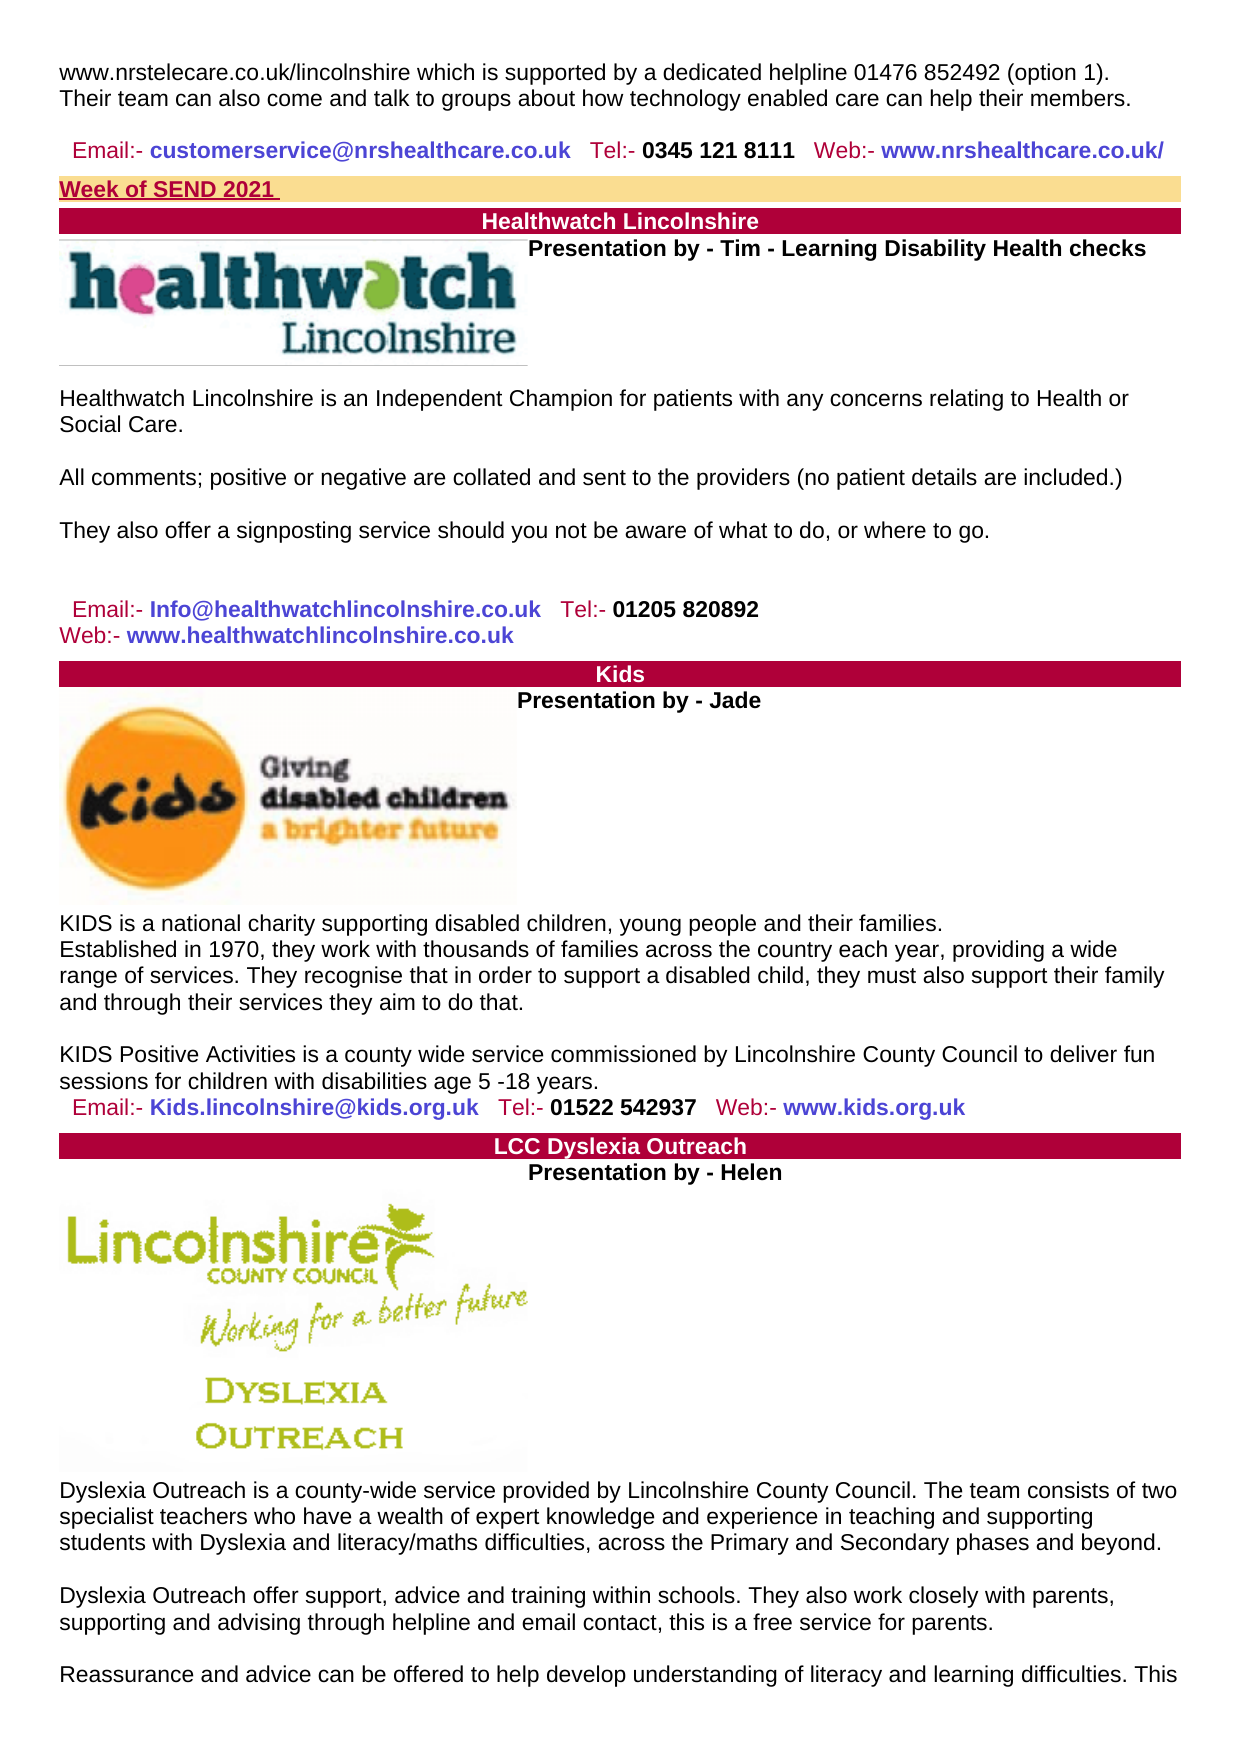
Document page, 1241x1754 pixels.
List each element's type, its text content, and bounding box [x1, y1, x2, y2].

text Kids [59, 661, 1181, 687]
text Healthwatch Lincolnshire [59, 208, 1181, 234]
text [59, 1159, 1181, 1687]
picture [59, 687, 517, 905]
text Presentation by - Tim - Learning Disability Health checks Healthwatch Lincolnshire is an Independent Champion for patients with any concerns relating to Health or Social Care. All comments; positive or negative are collated and sent to the providers (no patient details are included.) They also offer a signposting service should you not be aware of what to do, or where to go. [59, 234, 1181, 571]
picture [59, 1159, 528, 1472]
text Email:- customerservice@nrshealthcare.co.uk Tel:- 0345 121 8111 Web:- www.nrshealthcare.co.uk/ [59, 137, 1181, 163]
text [59, 59, 1181, 112]
text Email:- Kids.lincolnshire@kids.org.uk Tel:- 01522 542937 Web:- www.kids.org.uk [59, 1094, 1181, 1120]
text Presentation by - Jade KIDS is a national charity supporting disabled children, young people and their families. Established in 1970, they work with thousands of families across the country each year, providing a wide range of services. They recognise that in order to support a disabled child, they must also support their family and through their services they aim to do that. KIDS Positive Activities is a county wide service commissioned by Lincolnshire County Council to deliver fun sessions for children with disabilities age 5 -18 years. [59, 687, 1181, 1094]
text LCC Dyslexia Outreach [59, 1133, 1181, 1159]
text Week of SEND 2021 [59, 176, 1181, 202]
text Email:- Info@healthwatchlincolnshire.co.uk Tel:- 01205 820892 Web:- www.healthwatchlincolnshire.co.uk [59, 596, 1181, 649]
picture [59, 234, 528, 380]
